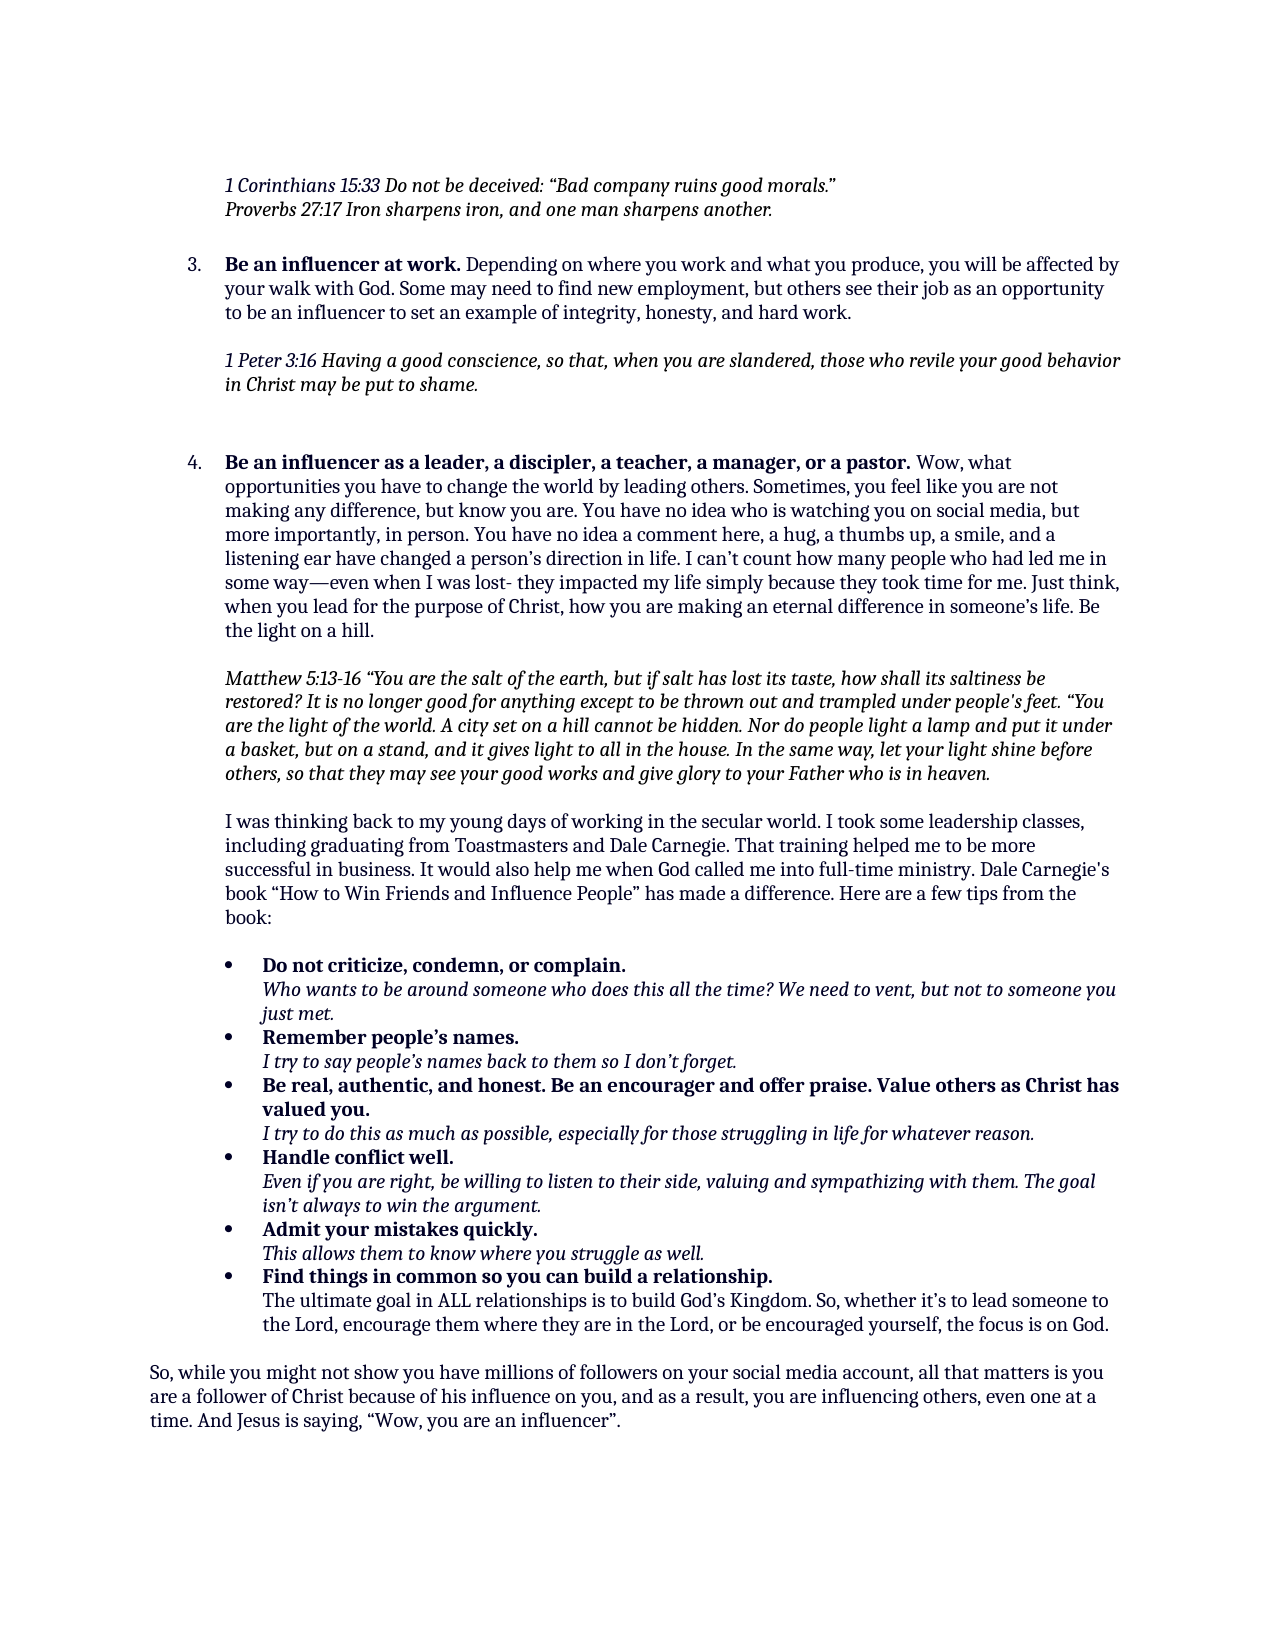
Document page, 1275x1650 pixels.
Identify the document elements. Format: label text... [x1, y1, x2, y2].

list Handle conflict well. Even if you are right, be willing to listen to their side, valuing and sympathizing with them. The goal isn’t always to win the argument. [225, 1145, 1125, 1217]
list Find things in common so you can build a relationship. The ultimate goal in ALL relationships is to build God’s Kingdom. So, whether it’s to lead someone to the Lord, encourage them where they are in the Lord, or be encouraged yourself, the focus is on God. [225, 1265, 1125, 1337]
list Be an influencer at work. Depending on where you work and what you produce, you will be affected by your walk with God. Some may need to find new employment, but others see their job as an opportunity to be an influencer to set an example of integrity, honesty, and hard work. 1 Peter 3:16 Having a good conscience, so that, when you are slandered, those who revile your good behavior in Christ may be put to shame. [187, 252, 1125, 451]
list Remember people’s names. I try to say people’s names back to them so I don’t forget. [225, 1026, 1125, 1073]
list Do not criticize, condemn, or complain. Who wants to be around someone who does this all the time? We need to vent, but not to someone you just met. [225, 954, 1125, 1026]
text So, while you might not show you have millions of followers on your social media account, all that matters is you are a follower of Christ because of his influence on you, and as a result, you are influencing others, even one at a time. And Jesus is saying, “Wow, you are an influencer”. [150, 1361, 1125, 1433]
list Be an influencer as a leader, a discipler, a teacher, a manager, or a pastor. Wow, what opportunities you have to change the world by leading others. Sometimes, you feel like you are not making any difference, but know you are. You have no idea who is watching you on social media, but more importantly, in person. You have no idea a comment here, a hug, a thumbs up, a smile, and a listening ear have changed a person’s direction in life. I can’t count how many people who had led me in some way—even when I was lost- they impacted my life simply because they took time for me. Just think, when you lead for the purpose of Christ, how you are making an eternal difference in someone’s life. Be the light on a hill. Matthew 5:13-16 “You are the salt of the earth, but if salt has lost its taste, how shall its saltiness be restored? It is no longer good for anything except to be thrown out and trampled under people's feet. “You are the light of the world. A city set on a hill cannot be hidden. Nor do people light a lamp and put it under a basket, but on a stand, and it gives light to all in the house. In the same way, let your light shine before others, so that they may see your good works and give glory to your Father who is in heaven. I was thinking back to my young days of working in the secular world. I took some leadership classes, including graduating from Toastmasters and Dale Carnegie. That training helped me to be more successful in business. It would also help me when God called me into full-time ministry. Dale Carnegie's book “How to Win Friends and Influence People” has made a difference. Here are a few tips from the book: [187, 451, 1125, 930]
list Admit your mistakes quickly. This allows them to know where you struggle as well. [225, 1217, 1125, 1265]
list Be real, authentic, and honest. Be an encourager and offer praise. Value others as Christ has valued you. I try to do this as much as possible, especially for those struggling in life for whatever reason. [225, 1073, 1125, 1145]
list 1 Corinthians 15:33 Do not be deceived: “Bad company ruins good morals.” [225, 150, 1125, 198]
list Proverbs 27:17 Iron sharpens iron, and one man sharpens another. [225, 198, 1125, 252]
